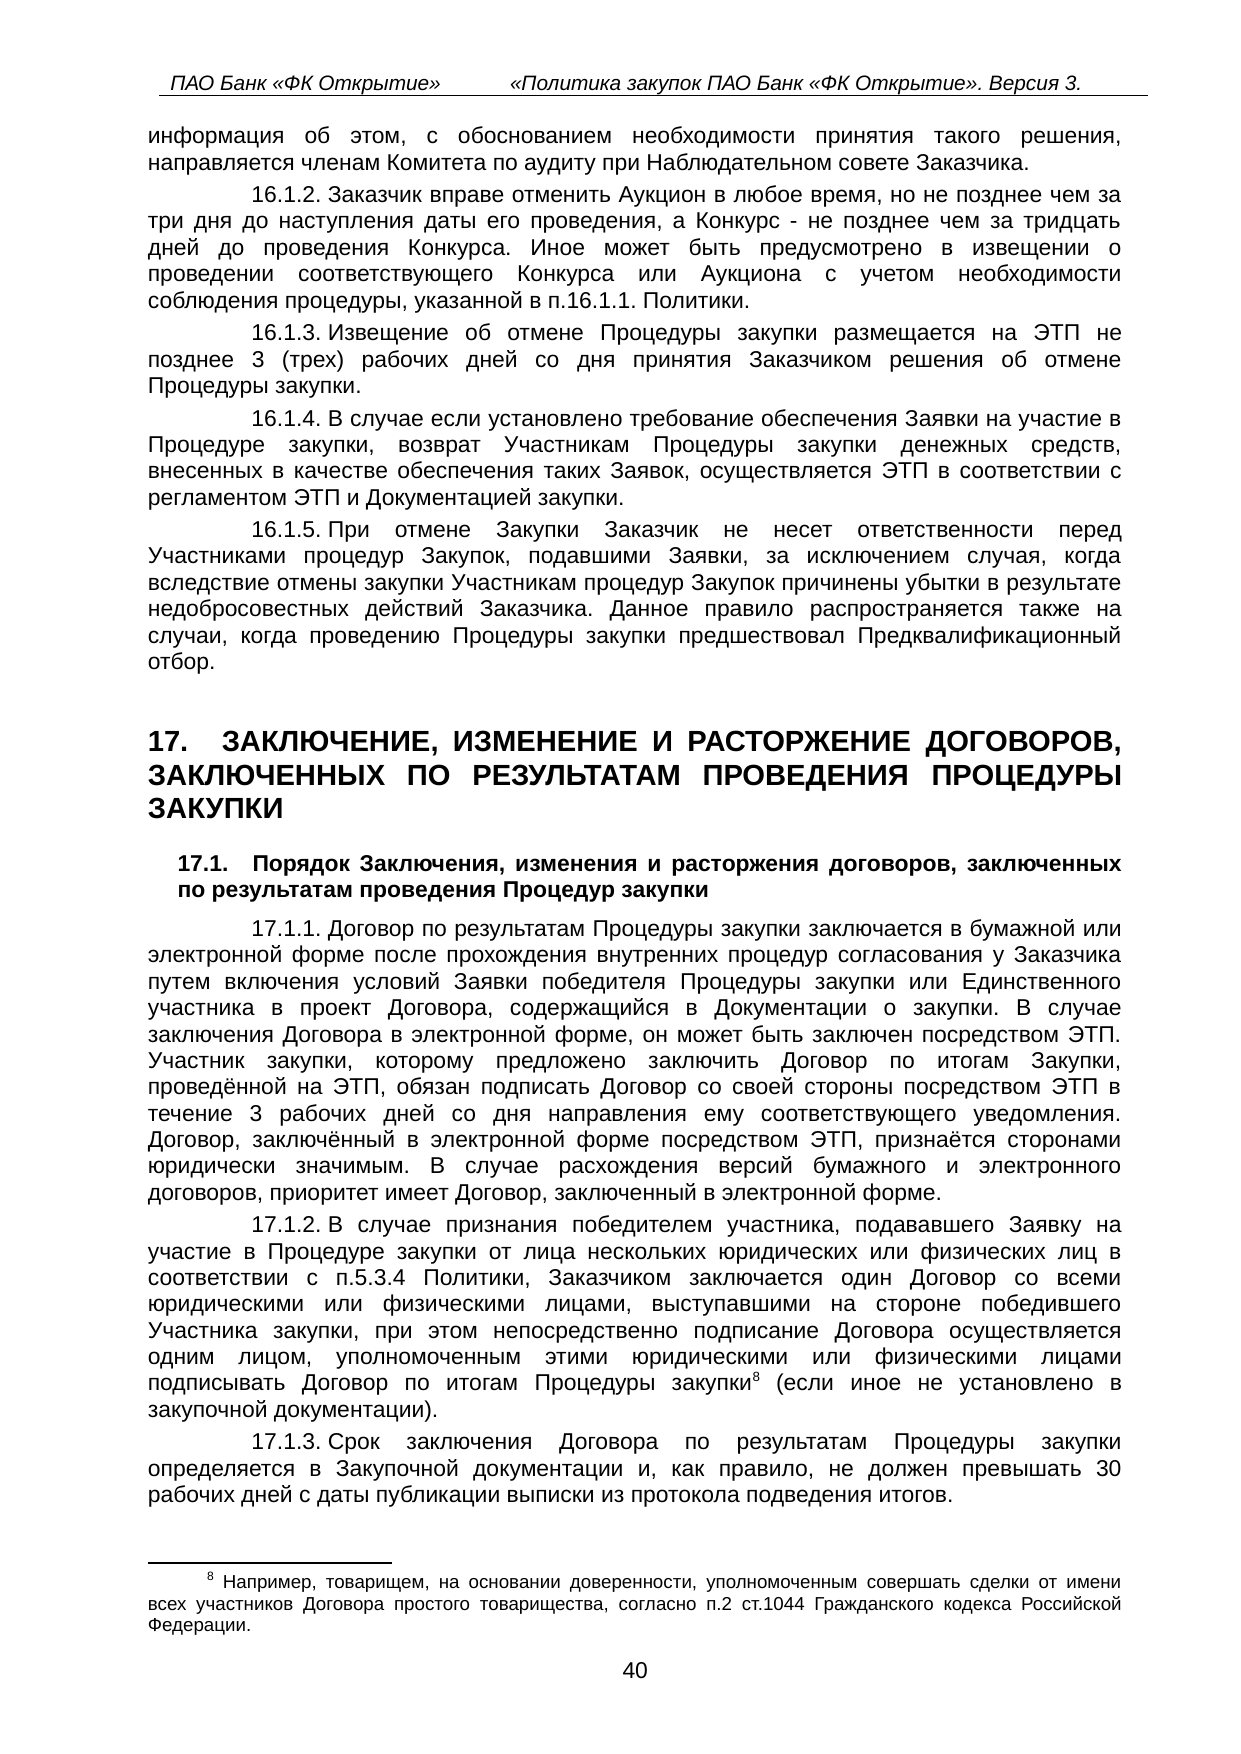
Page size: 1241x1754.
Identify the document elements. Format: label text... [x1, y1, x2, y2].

subtitle Срок заключения Договора по результатам Процедуры закупки определяется в Закупочной документации и, как правило, не должен превышать 30 рабочих дней с даты публикации выписки из протокола подведения итогов. [148, 1428, 1122, 1507]
subtitle Заказчик вправе отменить Аукцион в любое время, но не позднее чем за три дня до наступления даты его проведения, а Конкурс - не позднее чем за тридцать дней до проведения Конкурса. Иное может быть предусмотрено в извещении о проведении соответствующего Конкурса или Аукциона с учетом необходимости соблюдения процедуры, указанной в п.16.1.1. Политики. [148, 181, 1122, 313]
subtitle Заключение, изменение и расторжение договоров, заключенных по результатам проведения Процедуры закупки [148, 724, 1122, 825]
subtitle Извещение об отмене Процедуры закупки размещается на ЭТП не позднее 3 (трех) рабочих дней со дня принятия Заказчиком решения об отмене Процедуры закупки. [148, 319, 1122, 398]
subtitle Договор по результатам Процедуры закупки заключается в бумажной или электронной форме после прохождения внутренних процедур согласования у Заказчика путем включения условий Заявки победителя Процедуры закупки или Единственного участника в проект Договора, содержащийся в Документации о закупки. В случае заключения Договора в электронной форме, он может быть заключен посредством ЭТП. Участник закупки, которому предложено заключить Договор по итогам Закупки, проведённой на ЭТП, обязан подписать Договор со своей стороны посредством ЭТП в течение 3 рабочих дней со дня направления ему соответствующего уведомления. Договор, заключённый в электронной форме посредством ЭТП, признаётся сторонами юридически значимым. В случае расхождения версий бумажного и электронного договоров, приоритет имеет Договор, заключенный в электронной форме. [148, 915, 1122, 1205]
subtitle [148, 122, 1122, 175]
subtitle В случае признания победителем участника, подававшего Заявку на участие в Процедуре закупки от лица нескольких юридических или физических лиц в соответствии с п.5.3.4 Политики, Заказчиком заключается один Договор со всеми юридическими или физическими лицами, выступавшими на стороне победившего Участника закупки, при этом непосредственно подписание Договора осуществляется одним лицом, уполномоченным этими юридическими или физическими лицами подписывать Договор по итогам Процедуры закупки (если иное не установлено в закупочной документации). [148, 1211, 1122, 1422]
subtitle При отмене Закупки Заказчик не несет ответственности перед Участниками процедур Закупок, подавшими Заявки, за исключением случая, когда вследствие отмены закупки Участникам процедур Закупок причинены убытки в результате недобросовестных действий Заказчика. Данное правило распространяется также на случаи, когда проведению Процедуры закупки предшествовал Предквалификационный отбор. [148, 516, 1122, 674]
subtitle Порядок Заключения, изменения и расторжения договоров, заключенных по результатам проведения Процедур закупки [177, 850, 1122, 903]
subtitle В случае если установлено требование обеспечения Заявки на участие в Процедуре закупки, возврат Участникам Процедуры закупки денежных средств, внесенных в качестве обеспечения таких Заявок, осуществляется ЭТП в соответствии с регламентом ЭТП и Документацией закупки. [148, 404, 1122, 510]
